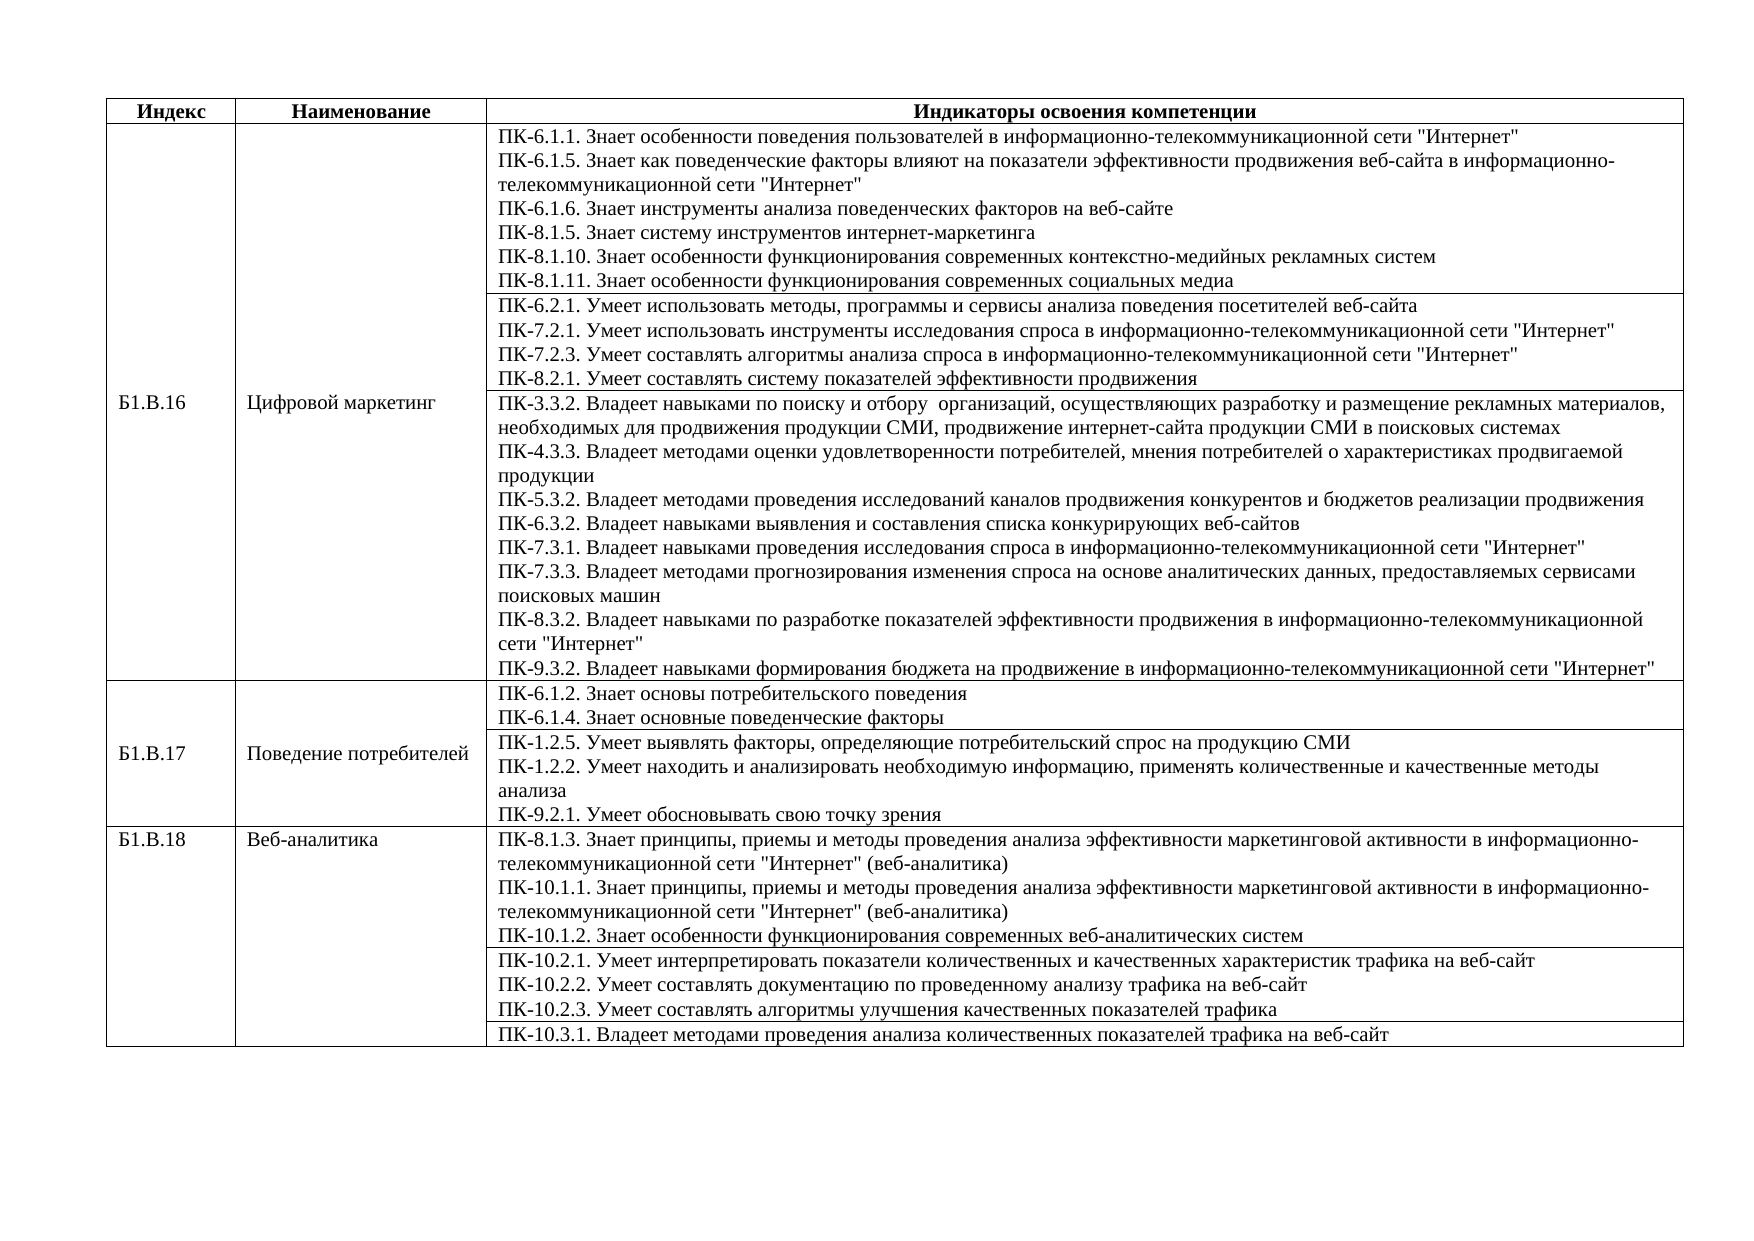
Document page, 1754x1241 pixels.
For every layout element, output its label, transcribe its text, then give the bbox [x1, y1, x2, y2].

table_cell Б1.В.16 [107, 124, 235, 679]
table_cell Б1.В.17 [107, 681, 235, 826]
table_header Наименование [236, 99, 486, 123]
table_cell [487, 1022, 1683, 1046]
table_cell ПК-3.3.2. Владеет навыками по поиску и отбору организаций, осуществляющих разработку и размещение рекламных материалов, необходимых для продвижения продукции СМИ, продвижение интернет-сайта продукции СМИ в поисковых системах ПК-4.3.3. Владеет методами оценки удовлетворенности потребителей, мнения потребителей о характеристиках продвигаемой продукции ПК-5.3.2. Владеет методами проведения исследований каналов продвижения конкурентов и бюджетов реализации продвижения ПК-6.3.2. Владеет навыками выявления и составления списка конкурирующих веб-сайтов ПК-7.3.1. Владеет навыками проведения исследования спроса в информационно-телекоммуникационной сети "Интернет" ПК-7.3.3. Владеет методами прогнозирования изменения спроса на основе аналитических данных, предоставляемых сервисами поисковых машин ПК-8.3.2. Владеет навыками по разработке показателей эффективности продвижения в информационно-телекоммуникационной сети "Интернет" ПК-9.3.2. Владеет навыками формирования бюджета на продвижение в информационно-телекоммуникационной сети "Интернет" [487, 391, 1683, 679]
table_cell ПК-10.2.1. Умеет интерпретировать показатели количественных и качественных характеристик трафика на веб-сайт ПК-10.2.2. Умеет составлять документацию по проведенному анализу трафика на веб-сайт ПК-10.2.3. Умеет составлять алгоритмы улучшения качественных показателей трафика [487, 948, 1683, 1021]
table_cell ПК-8.1.3. Знает принципы, приемы и методы проведения анализа эффективности маркетинговой активности в информационно-телекоммуникационной сети "Интернет" (веб-аналитика) ПК-10.1.1. Знает принципы, приемы и методы проведения анализа эффективности маркетинговой активности в информационно-телекоммуникационной сети "Интернет" (веб-аналитика) ПК-10.1.2. Знает особенности функционирования современных веб-аналитических систем [487, 827, 1683, 947]
table_cell Поведение потребителей [236, 681, 486, 826]
table_cell ПК-6.2.1. Умеет использовать методы, программы и сервисы анализа поведения посетителей веб-сайта ПК-7.2.1. Умеет использовать инструменты исследования спроса в информационно-телекоммуникационной сети "Интернет" ПК-7.2.3. Умеет составлять алгоритмы анализа спроса в информационно-телекоммуникационной сети "Интернет" ПК-8.2.1. Умеет составлять систему показателей эффективности продвижения [487, 294, 1683, 390]
table_cell Цифровой маркетинг [236, 124, 486, 679]
table_header Индикаторы освоения компетенции [487, 99, 1683, 123]
table_cell Б1.В.18 [107, 827, 235, 1046]
table_cell ПК-6.1.1. Знает особенности поведения пользователей в информационно-телекоммуникационной сети "Интернет" ПК-6.1.5. Знает как поведенческие факторы влияют на показатели эффективности продвижения веб-сайта в информационно-телекоммуникационной сети "Интернет" ПК-6.1.6. Знает инструменты анализа поведенческих факторов на веб-сайте ПК-8.1.5. Знает систему инструментов интернет-маркетинга ПК-8.1.10. Знает особенности функционирования современных контекстно-медийных рекламных систем ПК-8.1.11. Знает особенности функционирования современных социальных медиа [487, 124, 1683, 292]
table_cell ПК-6.1.2. Знает основы потребительского поведения ПК-6.1.4. Знает основные поведенческие факторы [487, 681, 1683, 729]
table_header Индекс [107, 99, 235, 123]
table_cell ПК-1.2.5. Умеет выявлять факторы, определяющие потребительский спрос на продукцию СМИ ПК-1.2.2. Умеет находить и анализировать необходимую информацию, применять количественные и качественные методы анализа ПК-9.2.1. Умеет обосновывать свою точку зрения [487, 730, 1683, 826]
table_cell Веб-аналитика [236, 827, 486, 1046]
